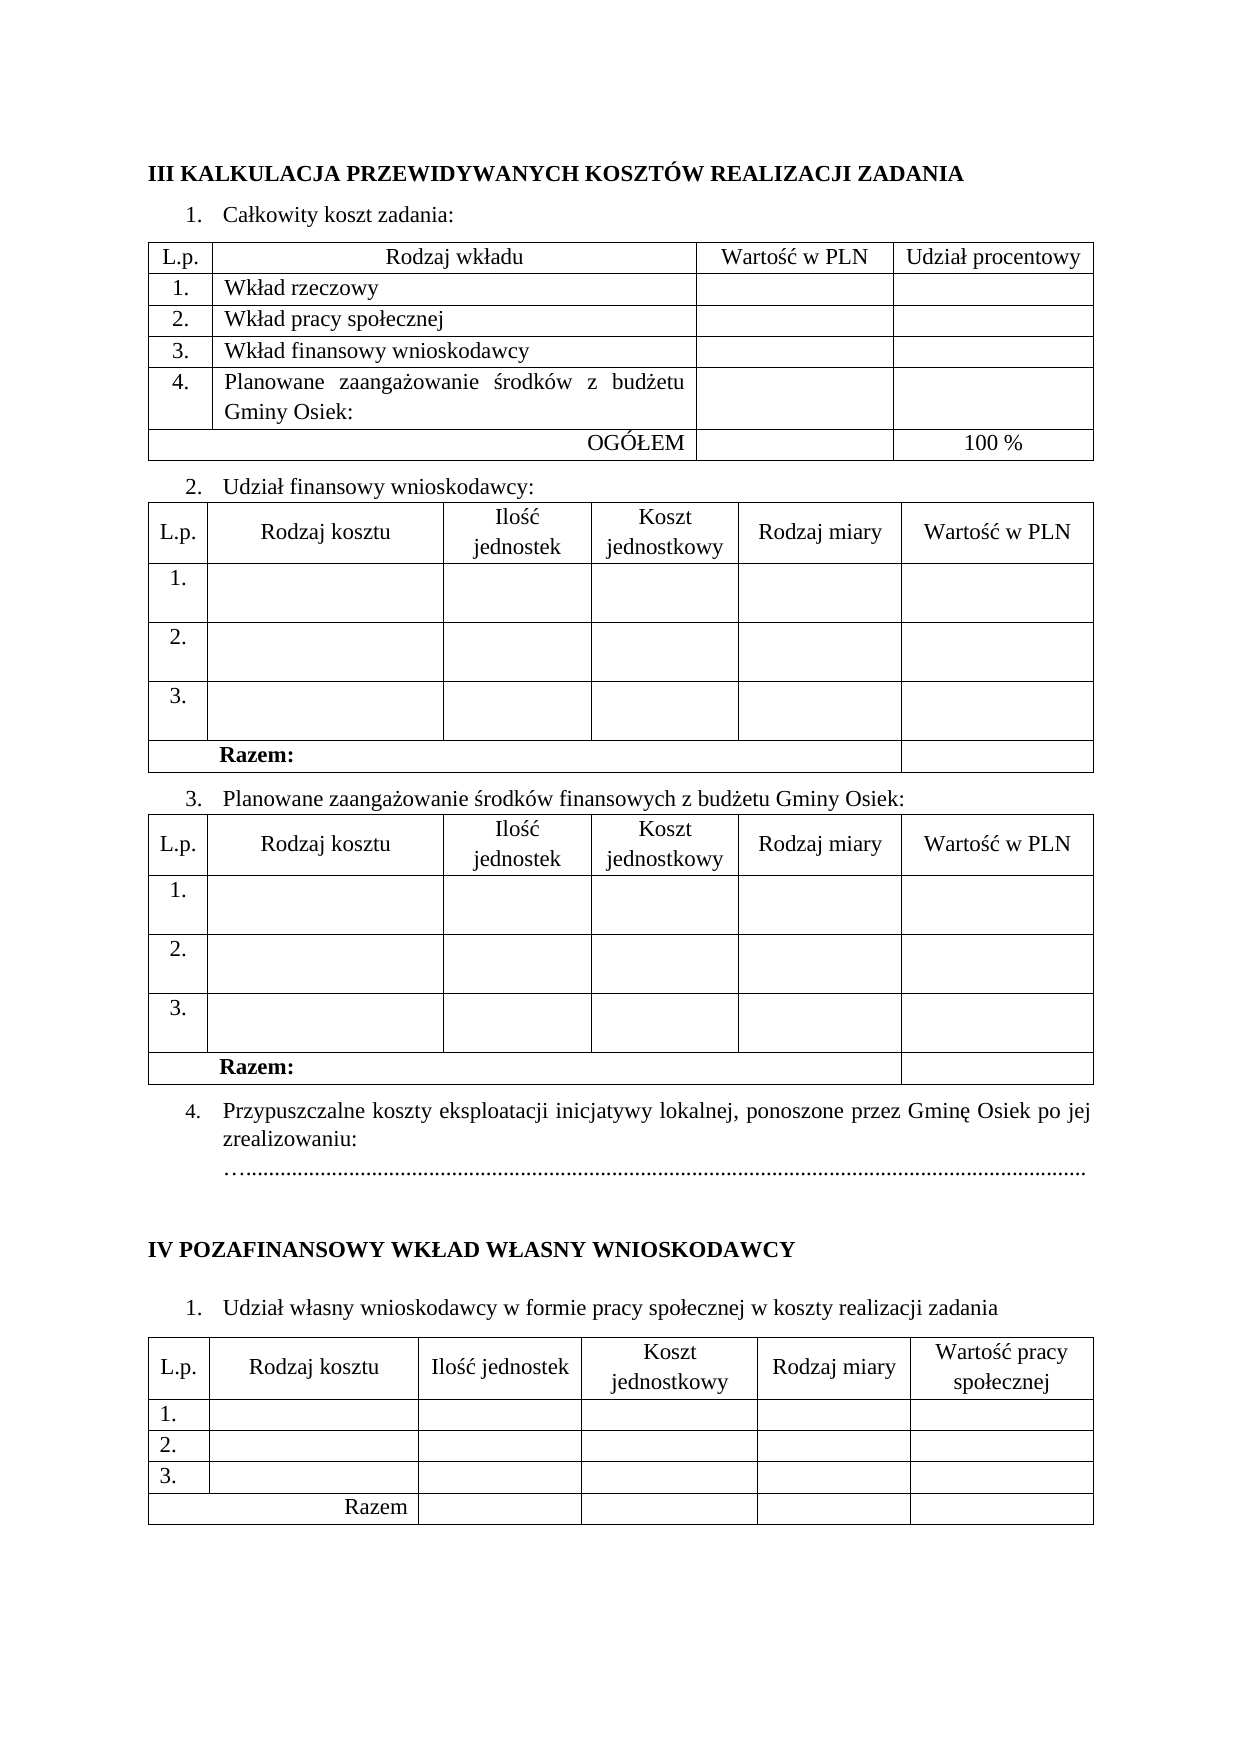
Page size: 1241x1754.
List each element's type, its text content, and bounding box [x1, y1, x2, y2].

table_cell 2. [149, 935, 207, 993]
table_header Rodzaj wkładu [213, 243, 696, 273]
table_header Rodzaj kosztu [210, 1338, 418, 1399]
table_cell [902, 1053, 1093, 1083]
table_header Rodzaj kosztu [208, 503, 443, 563]
table_cell [739, 682, 901, 740]
table_header Wartość w PLN [902, 815, 1093, 875]
table_cell 2. [149, 1431, 209, 1461]
table_cell [697, 430, 893, 460]
text III KALKULACJA PRZEWIDYWANYCH KOSZTÓW REALIZACJI ZADANIA [148, 160, 1093, 186]
table_cell Wkład rzeczowy [213, 274, 696, 304]
table_cell [894, 274, 1093, 304]
table_cell [739, 623, 901, 681]
table_cell [758, 1431, 910, 1461]
table_cell [894, 306, 1093, 336]
table_cell 1. [149, 876, 207, 934]
table_header Rodzaj miary [758, 1338, 910, 1399]
table_cell [902, 682, 1093, 740]
table_cell [894, 337, 1093, 367]
table_cell [592, 876, 738, 934]
table_cell [911, 1462, 1093, 1492]
table_header Rodzaj miary [739, 815, 901, 875]
table_cell [208, 935, 443, 993]
table_cell OGÓŁEM [213, 430, 696, 460]
table_cell [902, 741, 1093, 772]
table_cell Wkład pracy społecznej [213, 306, 696, 336]
table_cell [592, 994, 738, 1052]
table_cell [739, 876, 901, 934]
table_cell [902, 935, 1093, 993]
table_cell 1. [149, 274, 212, 304]
table_cell 100 % [894, 430, 1093, 460]
table_header Ilość jednostek [419, 1338, 581, 1399]
table_cell 3. [149, 1462, 209, 1492]
table_cell 2. [149, 623, 207, 681]
table_cell [419, 1494, 581, 1524]
table_header Ilość jednostek [444, 503, 591, 563]
table_header Ilość jednostek [444, 815, 591, 875]
table_cell [911, 1431, 1093, 1461]
table_cell Razem [209, 1494, 418, 1524]
list Udział własny wnioskodawcy w formie pracy społecznej w koszty realizacji zadania [185, 1294, 1093, 1321]
table_cell [208, 564, 443, 622]
table_cell Razem: [208, 1053, 901, 1083]
table_header Koszt jednostkowy [582, 1338, 757, 1399]
table_cell [592, 682, 738, 740]
table_cell [149, 1494, 209, 1524]
table_header Wartość w PLN [697, 243, 893, 273]
table_cell 3. [149, 682, 207, 740]
table_cell [911, 1494, 1093, 1524]
table_cell [592, 564, 738, 622]
table_header Wartość w PLN [902, 503, 1093, 563]
table_header Koszt jednostkowy [592, 503, 738, 563]
list Przypuszczalne koszty eksploatacji inicjatywy lokalnej, ponoszone przez Gminę Osiek po jej zrealizowaniu: …................................................................................................................................................... [185, 1097, 1093, 1180]
table_header Rodzaj miary [739, 503, 901, 563]
table_cell [758, 1462, 910, 1492]
table_header L.p. [149, 503, 207, 563]
table_cell 3. [149, 337, 212, 367]
table_cell Wkład finansowy wnioskodawcy [213, 337, 696, 367]
table_cell [208, 994, 443, 1052]
table_cell [582, 1494, 757, 1524]
table_cell 3. [149, 994, 207, 1052]
table_cell Razem: [208, 741, 901, 772]
table_header L.p. [149, 815, 207, 875]
table_header Udział procentowy [894, 243, 1093, 273]
table_cell 1. [149, 1400, 209, 1430]
table_cell [419, 1400, 581, 1430]
table_header L.p. [149, 243, 212, 273]
table_cell [592, 623, 738, 681]
table_cell 1. [149, 564, 207, 622]
table_header Koszt jednostkowy [592, 815, 738, 875]
table_cell [582, 1462, 757, 1492]
table_cell [911, 1400, 1093, 1430]
table_cell [582, 1431, 757, 1461]
table_header Rodzaj kosztu [208, 815, 443, 875]
table_cell [419, 1431, 581, 1461]
table_cell [444, 935, 591, 993]
table_cell [419, 1462, 581, 1492]
table_cell [739, 564, 901, 622]
table_cell [758, 1400, 910, 1430]
list Całkowity koszt zadania: [185, 201, 1093, 227]
table_cell [210, 1462, 418, 1492]
table_cell [210, 1400, 418, 1430]
table_cell [582, 1400, 757, 1430]
table_cell [208, 623, 443, 681]
table_cell 4. [149, 368, 212, 428]
table_cell [444, 564, 591, 622]
table_cell [697, 306, 893, 336]
table_cell [902, 994, 1093, 1052]
table_cell [444, 623, 591, 681]
table_cell [444, 682, 591, 740]
table_cell [149, 1053, 208, 1083]
table_cell [149, 741, 208, 772]
table_header Wartość pracy społecznej [911, 1338, 1093, 1399]
table_cell [697, 368, 893, 428]
table_cell [149, 430, 213, 460]
table_cell [444, 994, 591, 1052]
table_cell [902, 623, 1093, 681]
list Udział finansowy wnioskodawcy: [185, 473, 1093, 499]
table_cell [210, 1431, 418, 1461]
table_header L.p. [149, 1338, 209, 1399]
table_cell Planowane zaangażowanie środków z budżetu Gminy Osiek: [213, 368, 696, 428]
table_cell [902, 876, 1093, 934]
table_cell 2. [149, 306, 212, 336]
table_cell [902, 564, 1093, 622]
table_cell [444, 876, 591, 934]
table_cell [739, 994, 901, 1052]
table_cell [592, 935, 738, 993]
table_cell [739, 935, 901, 993]
list Planowane zaangażowanie środków finansowych z budżetu Gminy Osiek: [185, 785, 1093, 811]
table_cell [697, 274, 893, 304]
table_cell [758, 1494, 910, 1524]
table_cell [208, 682, 443, 740]
text IV POZAFINANSOWY WKŁAD WŁASNY WNIOSKODAWCY [148, 1236, 1093, 1292]
table_cell [208, 876, 443, 934]
table_cell [894, 368, 1093, 428]
table_cell [697, 337, 893, 367]
